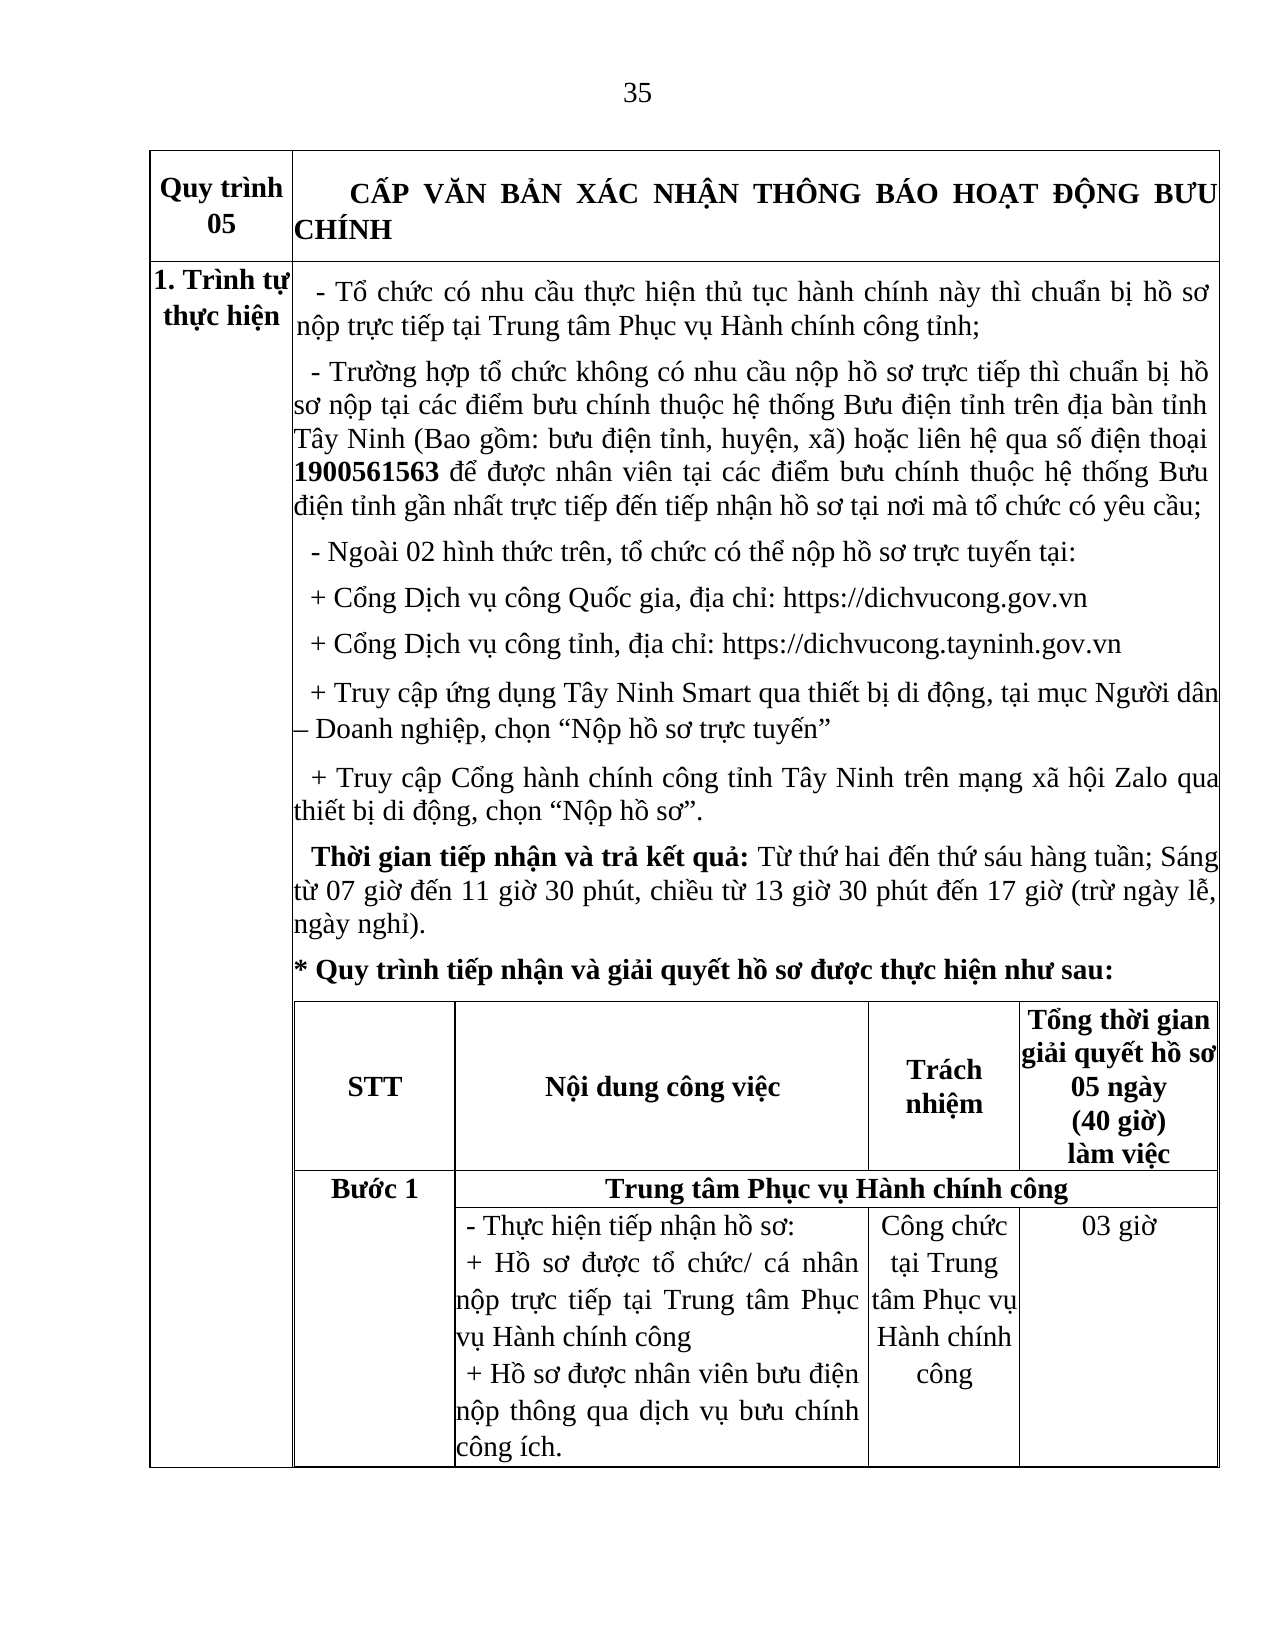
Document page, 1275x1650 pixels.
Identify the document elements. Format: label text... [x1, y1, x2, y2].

table_header Quy trình 05 [151, 151, 292, 261]
table_header CẤP VĂN BẢN XÁC NHẬN THÔNG BÁO HOẠT ĐỘNG BƯU CHÍNH [293, 151, 1219, 261]
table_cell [151, 262, 292, 1467]
